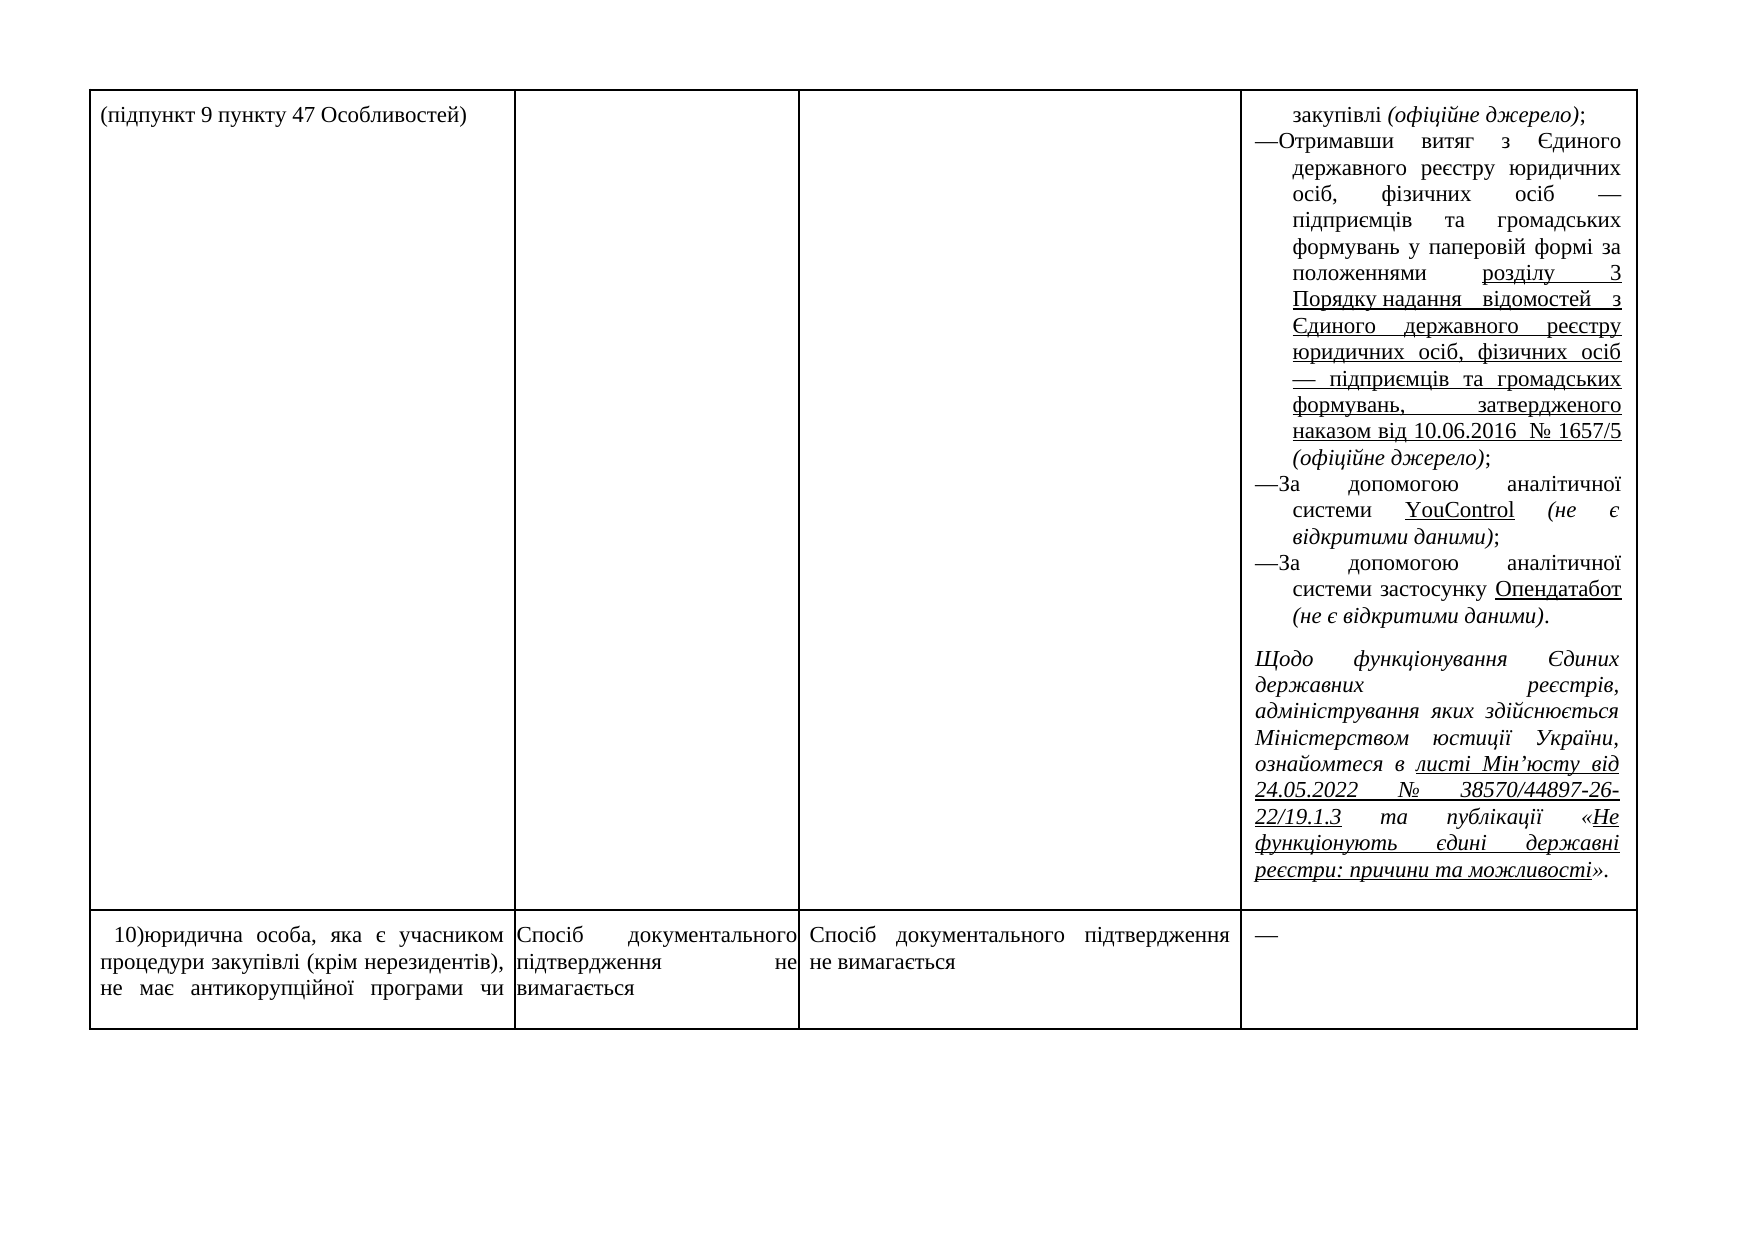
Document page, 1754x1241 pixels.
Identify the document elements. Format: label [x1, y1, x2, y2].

table_cell [516, 911, 798, 1028]
table_cell [1242, 911, 1636, 1028]
table_cell [1242, 91, 1636, 909]
table_cell [91, 911, 514, 1028]
table_cell [800, 91, 1240, 909]
table_cell [516, 91, 798, 909]
table_cell [91, 91, 514, 909]
table_cell [800, 911, 1240, 1028]
